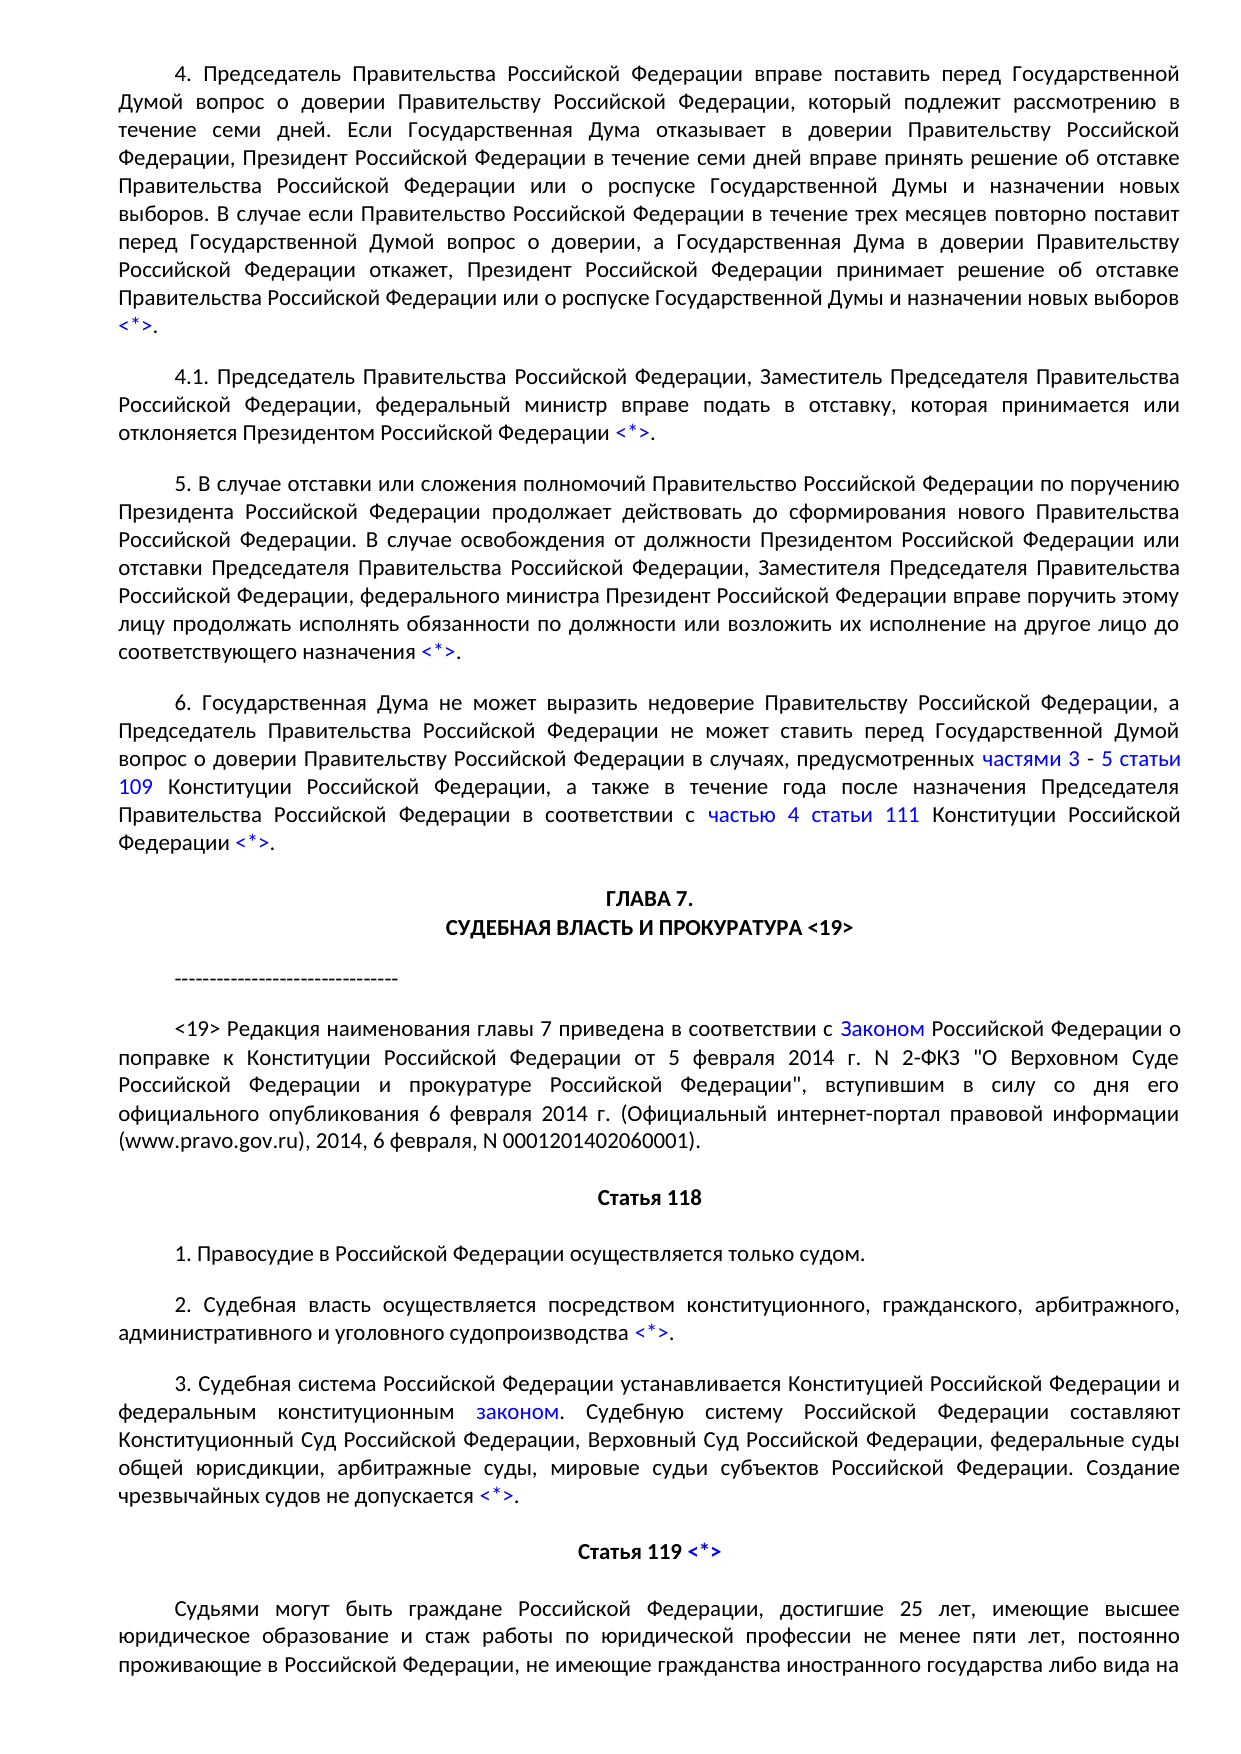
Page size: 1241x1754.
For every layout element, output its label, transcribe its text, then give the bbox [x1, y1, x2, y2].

text Статья 119 <*> [118, 1537, 1181, 1565]
text 4.1. Председатель Правительства Российской Федерации, Заместитель Председателя Правительства Российской Федерации, федеральный министр вправе подать в отставку, которая принимается или отклоняется Президентом Российской Федерации <*>. [118, 362, 1181, 446]
text 4. Председатель Правительства Российской Федерации вправе поставить перед Государственной Думой вопрос о доверии Правительству Российской Федерации, который подлежит рассмотрению в течение семи дней. Если Государственная Дума отказывает в доверии Правительству Российской Федерации, Президент Российской Федерации в течение семи дней вправе принять решение об отставке Правительства Российской Федерации или о роспуске Государственной Думы и назначении новых выборов. В случае если Правительство Российской Федерации в течение трех месяцев повторно поставит перед Государственной Думой вопрос о доверии, а Государственная Дума в доверии Правительству Российской Федерации откажет, Президент Российской Федерации принимает решение об отставке Правительства Российской Федерации или о роспуске Государственной Думы и назначении новых выборов <*>. [118, 59, 1181, 339]
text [118, 1594, 1181, 1678]
text 1. Правосудие в Российской Федерации осуществляется только судом. [118, 1239, 1181, 1267]
text <19> Редакция наименования главы 7 приведена в соответствии с Законом Российской Федерации о поправке к Конституции Российской Федерации от 5 февраля 2014 г. N 2-ФКЗ "О Верховном Суде Российской Федерации и прокуратуре Российской Федерации", вступившим в силу со дня его официального опубликования 6 февраля 2014 г. (Официальный интернет-портал правовой информации (www.pravo.gov.ru), 2014, 6 февраля, N 0001201402060001). [118, 1014, 1181, 1155]
text ГЛАВА 7. [118, 884, 1181, 913]
text -------------------------------- [118, 964, 1181, 992]
text 5. В случае отставки или сложения полномочий Правительство Российской Федерации по поручению Президента Российской Федерации продолжает действовать до сформирования нового Правительства Российской Федерации. В случае освобождения от должности Президентом Российской Федерации или отставки Председателя Правительства Российской Федерации, Заместителя Председателя Правительства Российской Федерации, федерального министра Президент Российской Федерации вправе поручить этому лицу продолжать исполнять обязанности по должности или возложить их исполнение на другое лицо до соответствующего назначения <*>. [118, 469, 1181, 665]
text Статья 118 [118, 1183, 1181, 1211]
text СУДЕБНАЯ ВЛАСТЬ И ПРОКУРАТУРА <19> [118, 913, 1181, 941]
text 3. Судебная система Российской Федерации устанавливается Конституцией Российской Федерации и федеральным конституционным законом. Судебную систему Российской Федерации составляют Конституционный Суд Российской Федерации, Верховный Суд Российской Федерации, федеральные суды общей юрисдикции, арбитражные суды, мировые судьи субъектов Российской Федерации. Создание чрезвычайных судов не допускается <*>. [118, 1369, 1181, 1509]
text 2. Судебная власть осуществляется посредством конституционного, гражданского, арбитражного, административного и уголовного судопроизводства <*>. [118, 1290, 1181, 1346]
text 6. Государственная Дума не может выразить недоверие Правительству Российской Федерации, а Председатель Правительства Российской Федерации не может ставить перед Государственной Думой вопрос о доверии Правительству Российской Федерации в случаях, предусмотренных частями 3 - 5 статьи 109 Конституции Российской Федерации, а также в течение года после назначения Председателя Правительства Российской Федерации в соответствии с частью 4 статьи 111 Конституции Российской Федерации <*>. [118, 688, 1181, 856]
